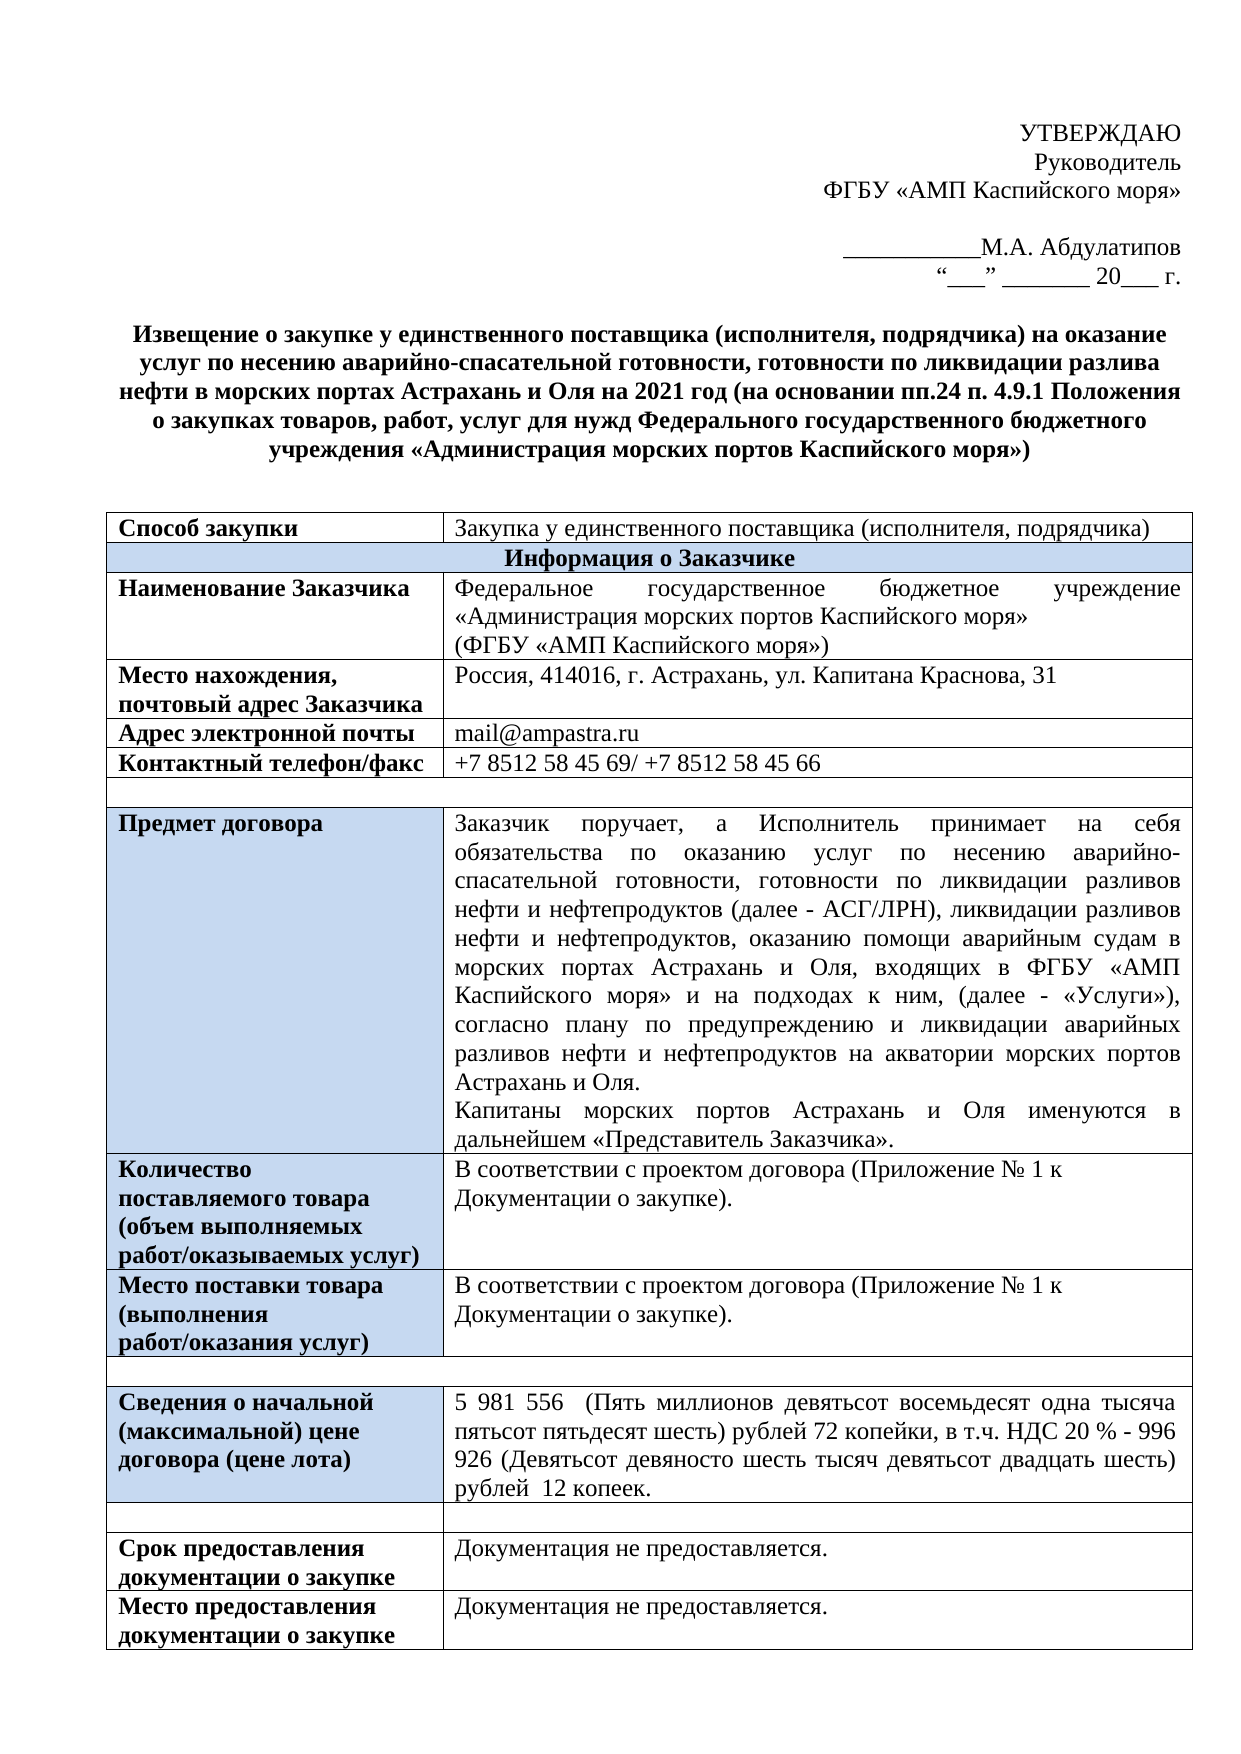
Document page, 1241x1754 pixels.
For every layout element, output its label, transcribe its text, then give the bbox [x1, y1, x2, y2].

table_cell Срок предоставления документации о закупке [107, 1533, 443, 1590]
text Руководитель [118, 147, 1181, 176]
table_cell Предмет договора [107, 808, 443, 1153]
table_cell В соответствии с проектом договора (Приложение № 1 к Документации о закупке). [444, 1270, 1192, 1356]
table_cell +7 8512 58 45 69/ +7 8512 58 45 66 [444, 748, 1192, 777]
text ФГБУ «АМП Каспийского моря» [118, 176, 1181, 204]
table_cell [444, 1591, 1192, 1649]
table_cell Количество поставляемого товара (объем выполняемых работ/оказываемых услуг) [107, 1154, 443, 1269]
table_cell Место нахождения, почтовый адрес Заказчика [107, 660, 443, 717]
table_cell mail@ampastra.ru [444, 719, 1192, 747]
table_cell Сведения о начальной (максимальной) цене договора (цене лота) [107, 1387, 443, 1502]
table_cell Документация не предоставляется. [444, 1533, 1192, 1590]
table_cell В соответствии с проектом договора (Приложение № 1 к Документации о закупке). [444, 1154, 1192, 1269]
table_cell 5 981 556 (Пять миллионов девятьсот восемьдесят одна тысяча пятьсот пятьдесят шесть) рублей 72 копейки, в т.ч. НДС 20 % - 996 926 (Девятьсот девяносто шесть тысяч девятьсот двадцать шесть) рублей 12 копеек. [444, 1387, 1192, 1502]
table_cell [107, 778, 1192, 807]
table_cell Место предоставления документации о закупке [107, 1591, 443, 1649]
text ___________М.А. Абдулатипов [118, 232, 1181, 261]
text УТВЕРЖДАЮ [118, 118, 1181, 147]
table_cell Контактный телефон/факс [107, 748, 443, 777]
text Извещение о закупке у единственного поставщика (исполнителя, подрядчика) на оказание услуг по несению аварийно-спасательной готовности, готовности по ликвидации разлива нефти в морских портах Астрахань и Оля на 2021 год (на основании пп.24 п. 4.9.1 Положения о закупках товаров, работ, услуг для нужд Федерального государственного бюджетного учреждения «Администрация морских портов Каспийского моря») [118, 319, 1181, 462]
table_cell Россия, 414016, г. Астрахань, ул. Капитана Краснова, 31 [444, 660, 1192, 717]
table_cell Заказчик поручает, а Исполнитель принимает на себя обязательства по оказанию услуг по несению аварийно-спасательной готовности, готовности по ликвидации разливов нефти и нефтепродуктов (далее - АСГ/ЛРН), ликвидации разливов нефти и нефтепродуктов, оказанию помощи аварийным судам в морских портах Астрахань и Оля, входящих в ФГБУ «АМП Каспийского моря» и на подходах к ним, (далее - «Услуги»), согласно плану по предупреждению и ликвидации аварийных разливов нефти и нефтепродуктов на акватории морских портов Астрахань и Оля. Капитаны морских портов Астрахань и Оля именуются в дальнейшем «Представитель Заказчика». [444, 808, 1192, 1153]
table_cell Наименование Заказчика [107, 573, 443, 659]
table_header Закупка у единственного поставщика (исполнителя, подрядчика) [444, 513, 1192, 542]
table_cell [107, 1357, 1192, 1386]
table_cell Адрес электронной почты [107, 719, 443, 747]
table_cell Информация о Заказчике [107, 543, 1192, 572]
table_header Способ закупки [107, 513, 443, 542]
table_cell [444, 1503, 1192, 1532]
table_cell Место поставки товара (выполнения работ/оказания услуг) [107, 1270, 443, 1356]
table_cell Федеральное государственное бюджетное учреждение «Администрация морских портов Каспийского моря» (ФГБУ «АМП Каспийского моря») [444, 573, 1192, 659]
table_cell [107, 1503, 443, 1532]
text “___” _______ 20___ г. [118, 261, 1181, 290]
